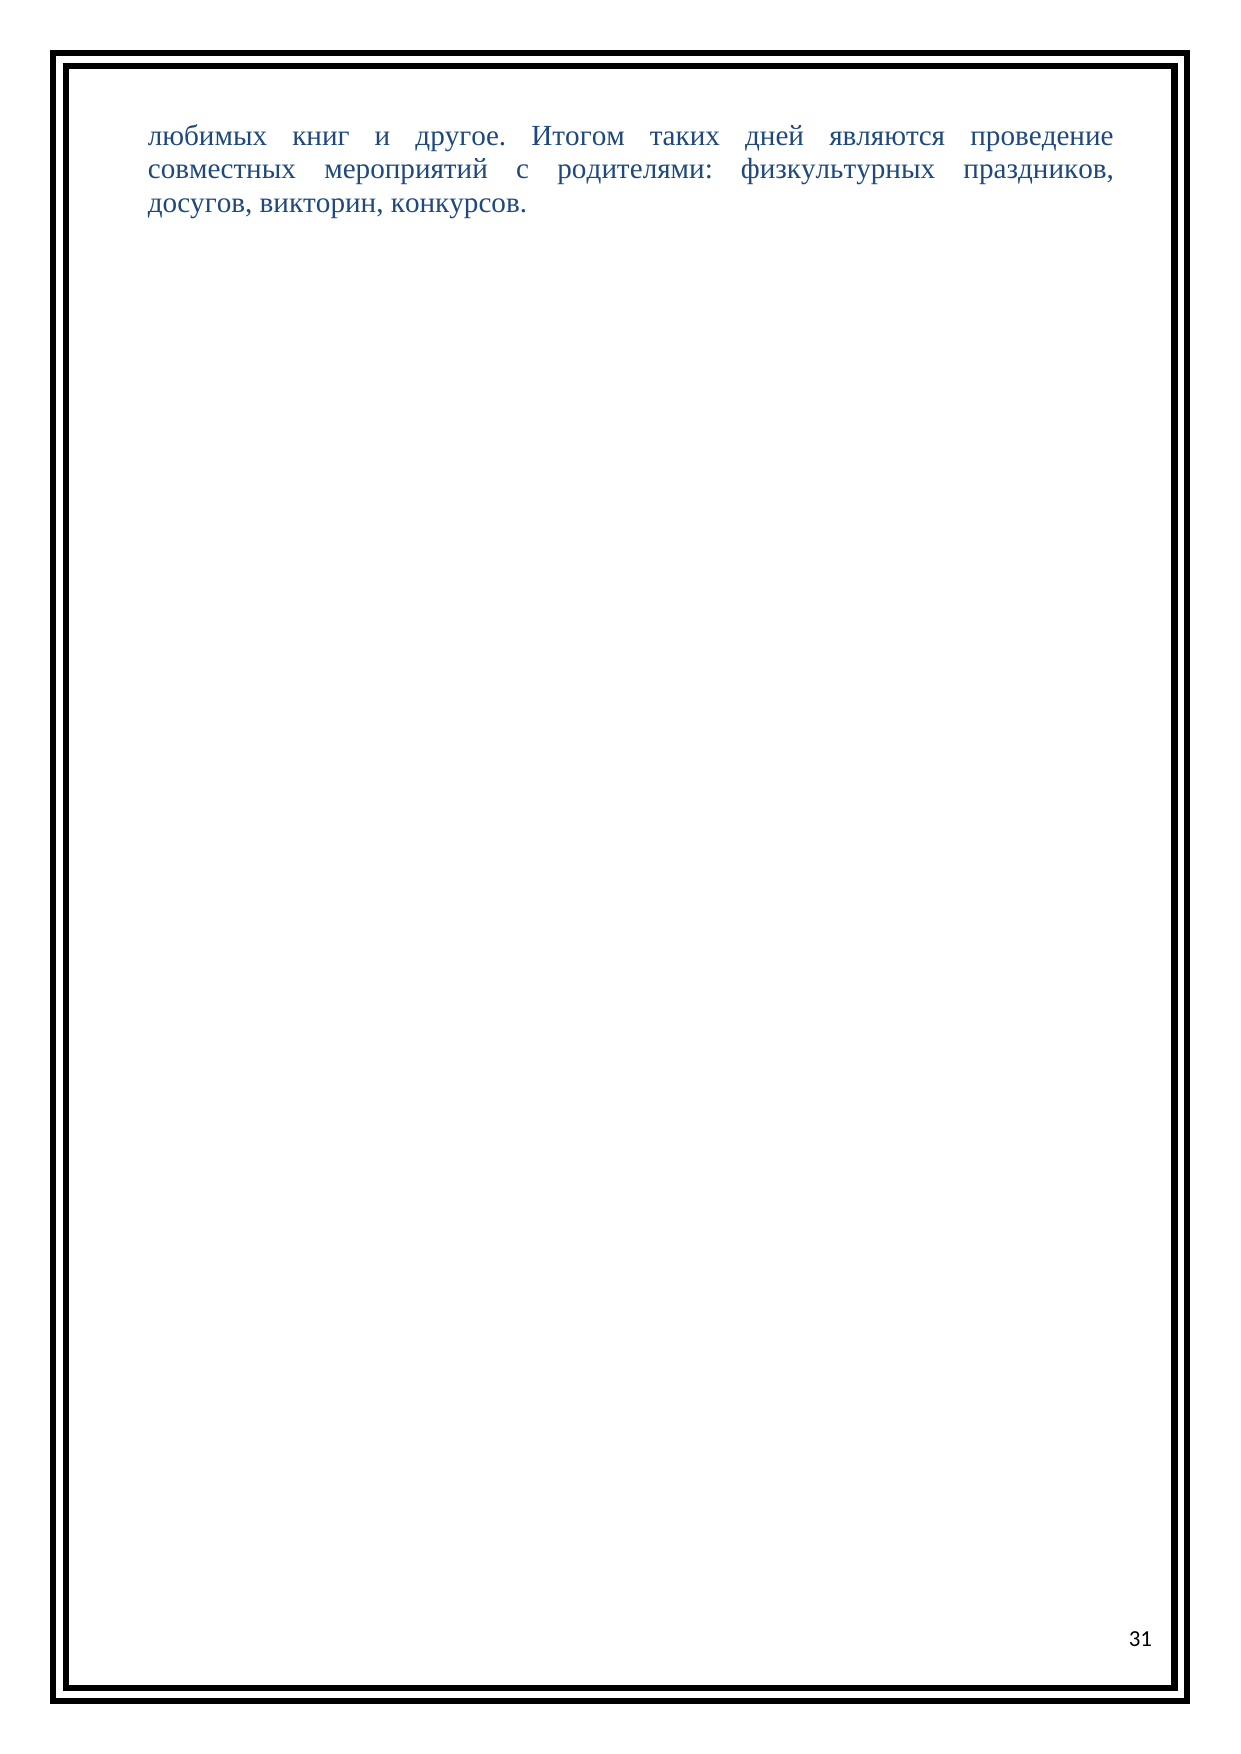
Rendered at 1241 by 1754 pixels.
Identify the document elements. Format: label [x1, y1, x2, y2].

text [148, 118, 1115, 219]
